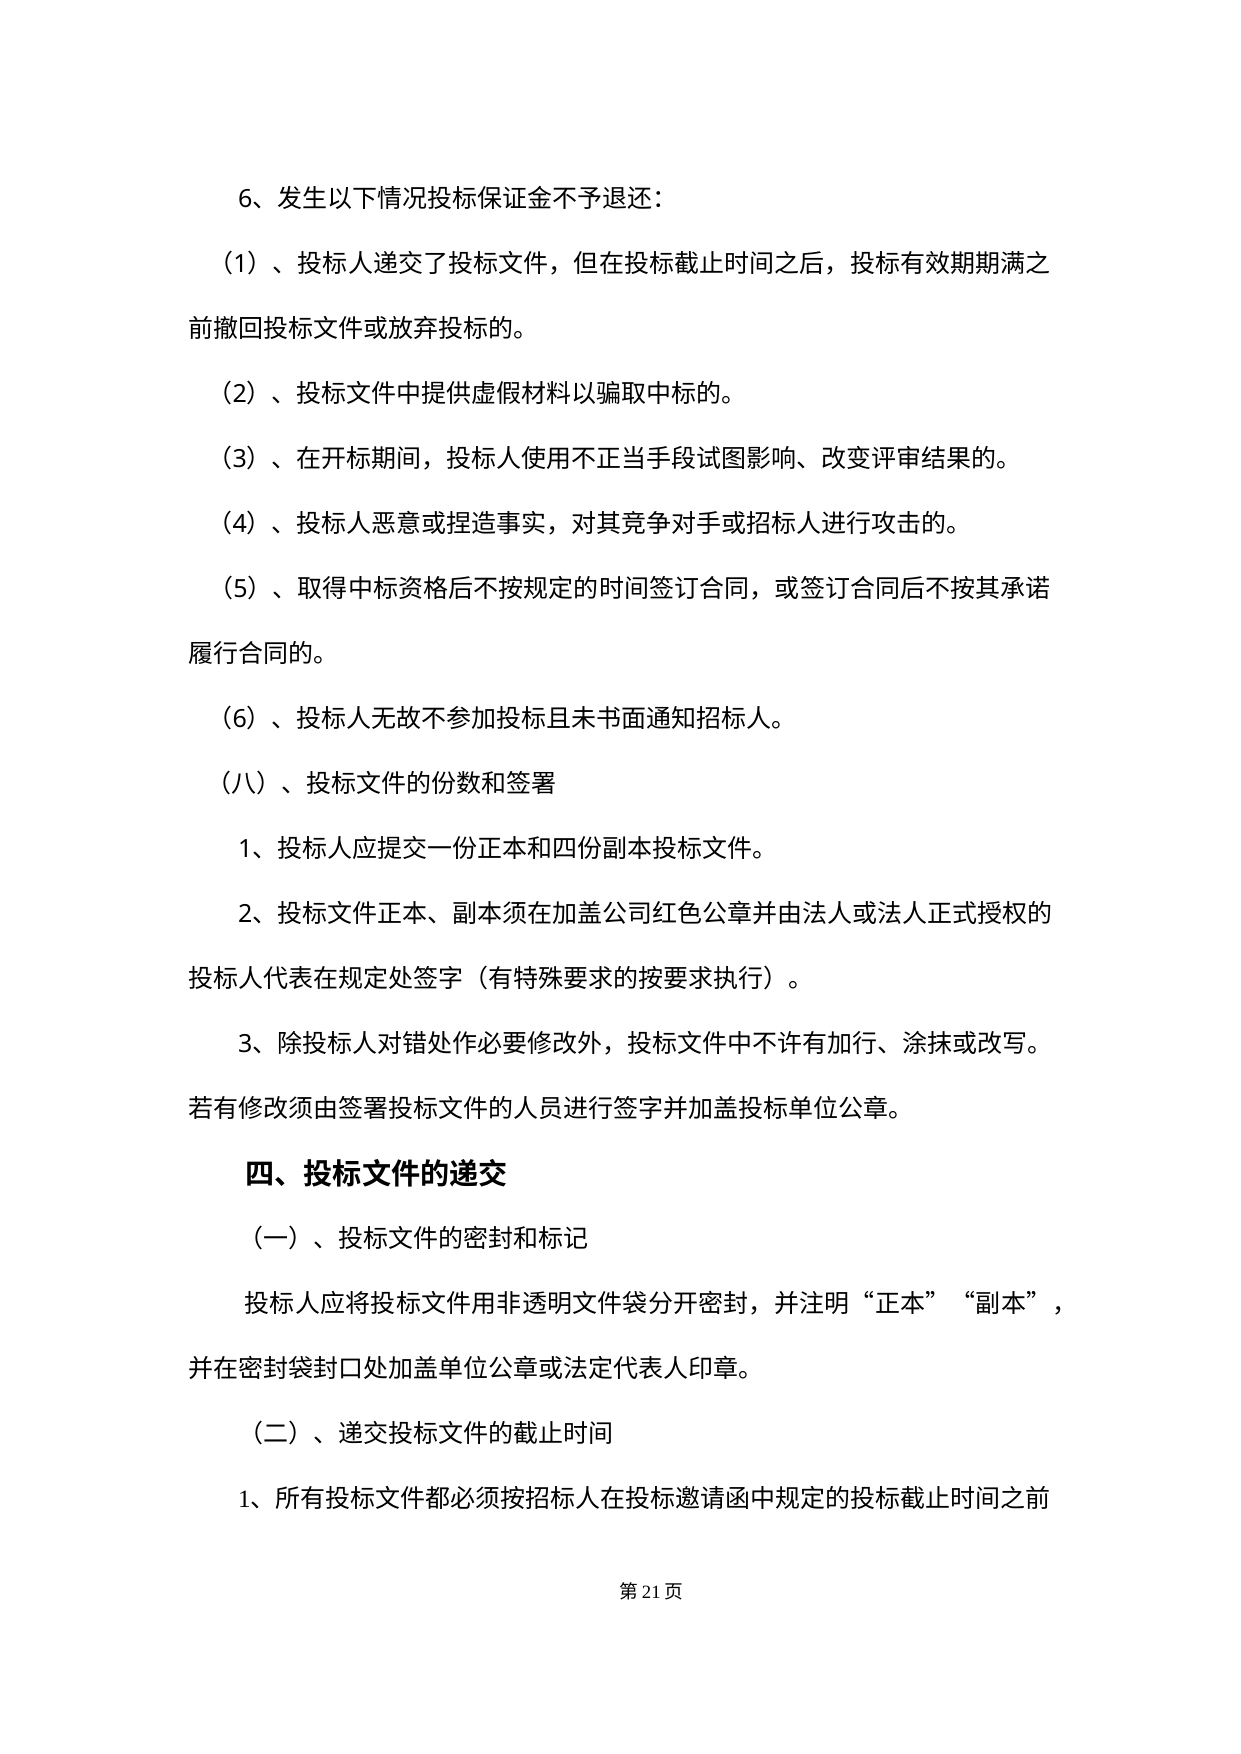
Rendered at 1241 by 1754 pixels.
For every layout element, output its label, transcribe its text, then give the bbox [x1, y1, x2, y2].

text 四、投标文件的递交 [188, 1139, 1052, 1204]
text 2、投标文件正本、副本须在加盖公司红色公章并由法人或法人正式授权的投标人代表在规定处签字（有特殊要求的按要求执行）。 [188, 879, 1052, 1009]
text （2）、投标文件中提供虚假材料以骗取中标的。 [188, 359, 1052, 424]
text （1）、投标人递交了投标文件，但在投标截止时间之后，投标有效期期满之前撤回投标文件或放弃投标的。 [188, 229, 1052, 359]
text （4）、投标人恶意或捏造事实，对其竞争对手或招标人进行攻击的。 [188, 489, 1052, 554]
text （6）、投标人无故不参加投标且未书面通知招标人。 [188, 684, 1052, 749]
text （5）、取得中标资格后不按规定的时间签订合同，或签订合同后不按其承诺履行合同的。 [188, 554, 1052, 684]
text （八）、投标文件的份数和签署 [188, 749, 1052, 814]
text 投标人应将投标文件用非透明文件袋分开密封，并注明“正本”“副本”，并在密封袋封口处加盖单位公章或法定代表人印章。 [188, 1269, 1052, 1399]
text （二）、递交投标文件的截止时间 [188, 1399, 1052, 1464]
text 3、除投标人对错处作必要修改外，投标文件中不许有加行、涂抹或改写。若有修改须由签署投标文件的人员进行签字并加盖投标单位公章。 [188, 1009, 1052, 1139]
text 6、发生以下情况投标保证金不予退还： [188, 164, 1052, 229]
text （3）、在开标期间，投标人使用不正当手段试图影响、改变评审结果的。 [188, 424, 1052, 489]
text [188, 1464, 1052, 1529]
text （一）、投标文件的密封和标记 [188, 1204, 1052, 1269]
text 1、投标人应提交一份正本和四份副本投标文件。 [188, 814, 1052, 879]
